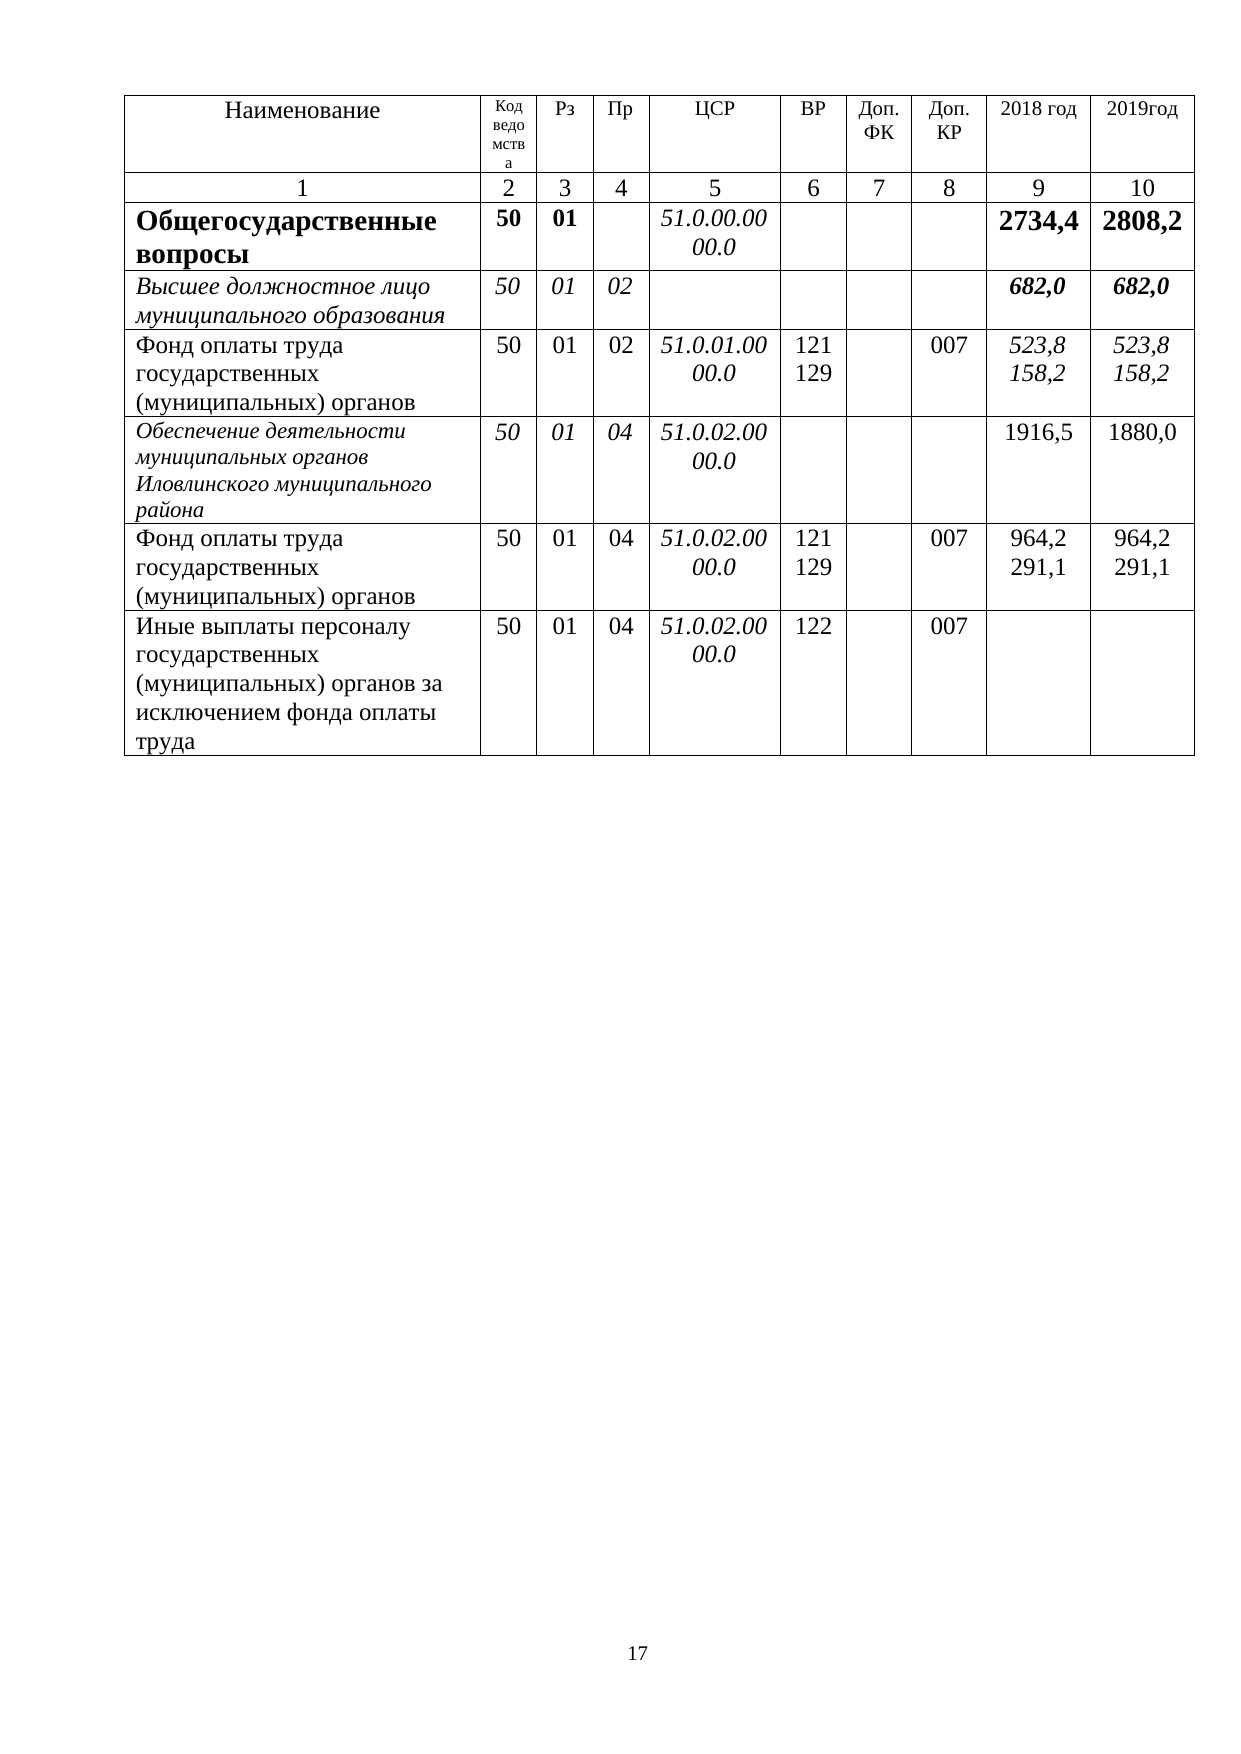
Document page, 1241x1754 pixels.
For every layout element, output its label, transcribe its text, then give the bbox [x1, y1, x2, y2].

table_cell 5 [650, 173, 780, 202]
table_cell [847, 271, 911, 329]
table_cell 007 [912, 611, 986, 754]
table_cell Обеспечение деятельности муниципальных органов Иловлинского муниципального района [125, 417, 480, 522]
table_cell 02 [594, 330, 649, 416]
table_cell 964,2 291,1 [987, 524, 1090, 610]
table_cell 9 [987, 173, 1090, 202]
table_cell 3 [537, 173, 593, 202]
table_header Пр [594, 96, 649, 172]
table_cell 02 [594, 271, 649, 329]
table_cell 121 129 [781, 524, 846, 610]
table_cell 51.0.00.0000.0 [650, 203, 780, 270]
table_cell 2808,2 [1091, 203, 1194, 270]
table_cell 50 [481, 203, 536, 270]
table_cell Высшее должностное лицо муниципального образования [125, 271, 480, 329]
table_cell 2734,4 [987, 203, 1090, 270]
table_header Наименование [125, 96, 480, 172]
table_cell 50 [481, 524, 536, 610]
table_cell 51.0.01.0000.0 [650, 330, 780, 416]
table_cell 04 [594, 524, 649, 610]
table_cell 04 [594, 417, 649, 522]
table_cell Иные выплаты персоналу государственных (муниципальных) органов за исключением фонда оплаты труда [125, 611, 480, 754]
table_cell [847, 330, 911, 416]
table_cell [781, 417, 846, 522]
table_cell 01 [537, 330, 593, 416]
table_cell 10 [1091, 173, 1194, 202]
table_cell [1091, 611, 1194, 754]
table_cell 01 [537, 417, 593, 522]
table_cell [912, 271, 986, 329]
table_cell 1 [125, 173, 480, 202]
table_header ВР [781, 96, 846, 172]
table_cell 04 [594, 611, 649, 754]
table_cell 1916,5 [987, 417, 1090, 522]
table_header Доп.КР [912, 96, 986, 172]
table_cell 51.0.02.0000.0 [650, 524, 780, 610]
table_cell 1880,0 [1091, 417, 1194, 522]
table_cell [847, 524, 911, 610]
table_header Рз [537, 96, 593, 172]
table_cell Фонд оплаты труда государственных (муниципальных) органов [125, 524, 480, 610]
table_cell 01 [537, 524, 593, 610]
table_cell 523,8 158,2 [987, 330, 1090, 416]
table_cell 6 [781, 173, 846, 202]
table_header ЦСР [650, 96, 780, 172]
table_header 2018 год [987, 96, 1090, 172]
table_cell 8 [912, 173, 986, 202]
table_cell 01 [537, 611, 593, 754]
table_cell [847, 203, 911, 270]
table_cell [987, 611, 1090, 754]
table_cell 122 [781, 611, 846, 754]
table_cell 51.0.02.0000.0 [650, 417, 780, 522]
table_cell 7 [847, 173, 911, 202]
table_cell Фонд оплаты труда государственных (муниципальных) органов [125, 330, 480, 416]
table_cell 51.0.02.0000.0 [650, 611, 780, 754]
table_cell 50 [481, 611, 536, 754]
table_header 2019год [1091, 96, 1194, 172]
table_cell 01 [537, 203, 593, 270]
table_cell 50 [481, 271, 536, 329]
table_cell Общегосударственные вопросы [125, 203, 480, 270]
table_cell 007 [912, 524, 986, 610]
table_cell 01 [537, 271, 593, 329]
table_cell 50 [481, 330, 536, 416]
table_cell [912, 417, 986, 522]
table_header Код ведомства [481, 96, 536, 172]
table_cell 682,0 [987, 271, 1090, 329]
table_cell 964,2 291,1 [1091, 524, 1194, 610]
table_cell [650, 271, 780, 329]
table_cell 50 [481, 417, 536, 522]
table_cell 121 129 [781, 330, 846, 416]
table_cell 682,0 [1091, 271, 1194, 329]
table_cell 007 [912, 330, 986, 416]
table_cell [847, 611, 911, 754]
table_cell [912, 203, 986, 270]
table_cell [781, 271, 846, 329]
table_header Доп.ФК [847, 96, 911, 172]
table_cell 523,8 158,2 [1091, 330, 1194, 416]
table_cell [781, 203, 846, 270]
table_cell 4 [594, 173, 649, 202]
table_cell [847, 417, 911, 522]
table_cell 2 [481, 173, 536, 202]
table_cell [594, 203, 649, 270]
